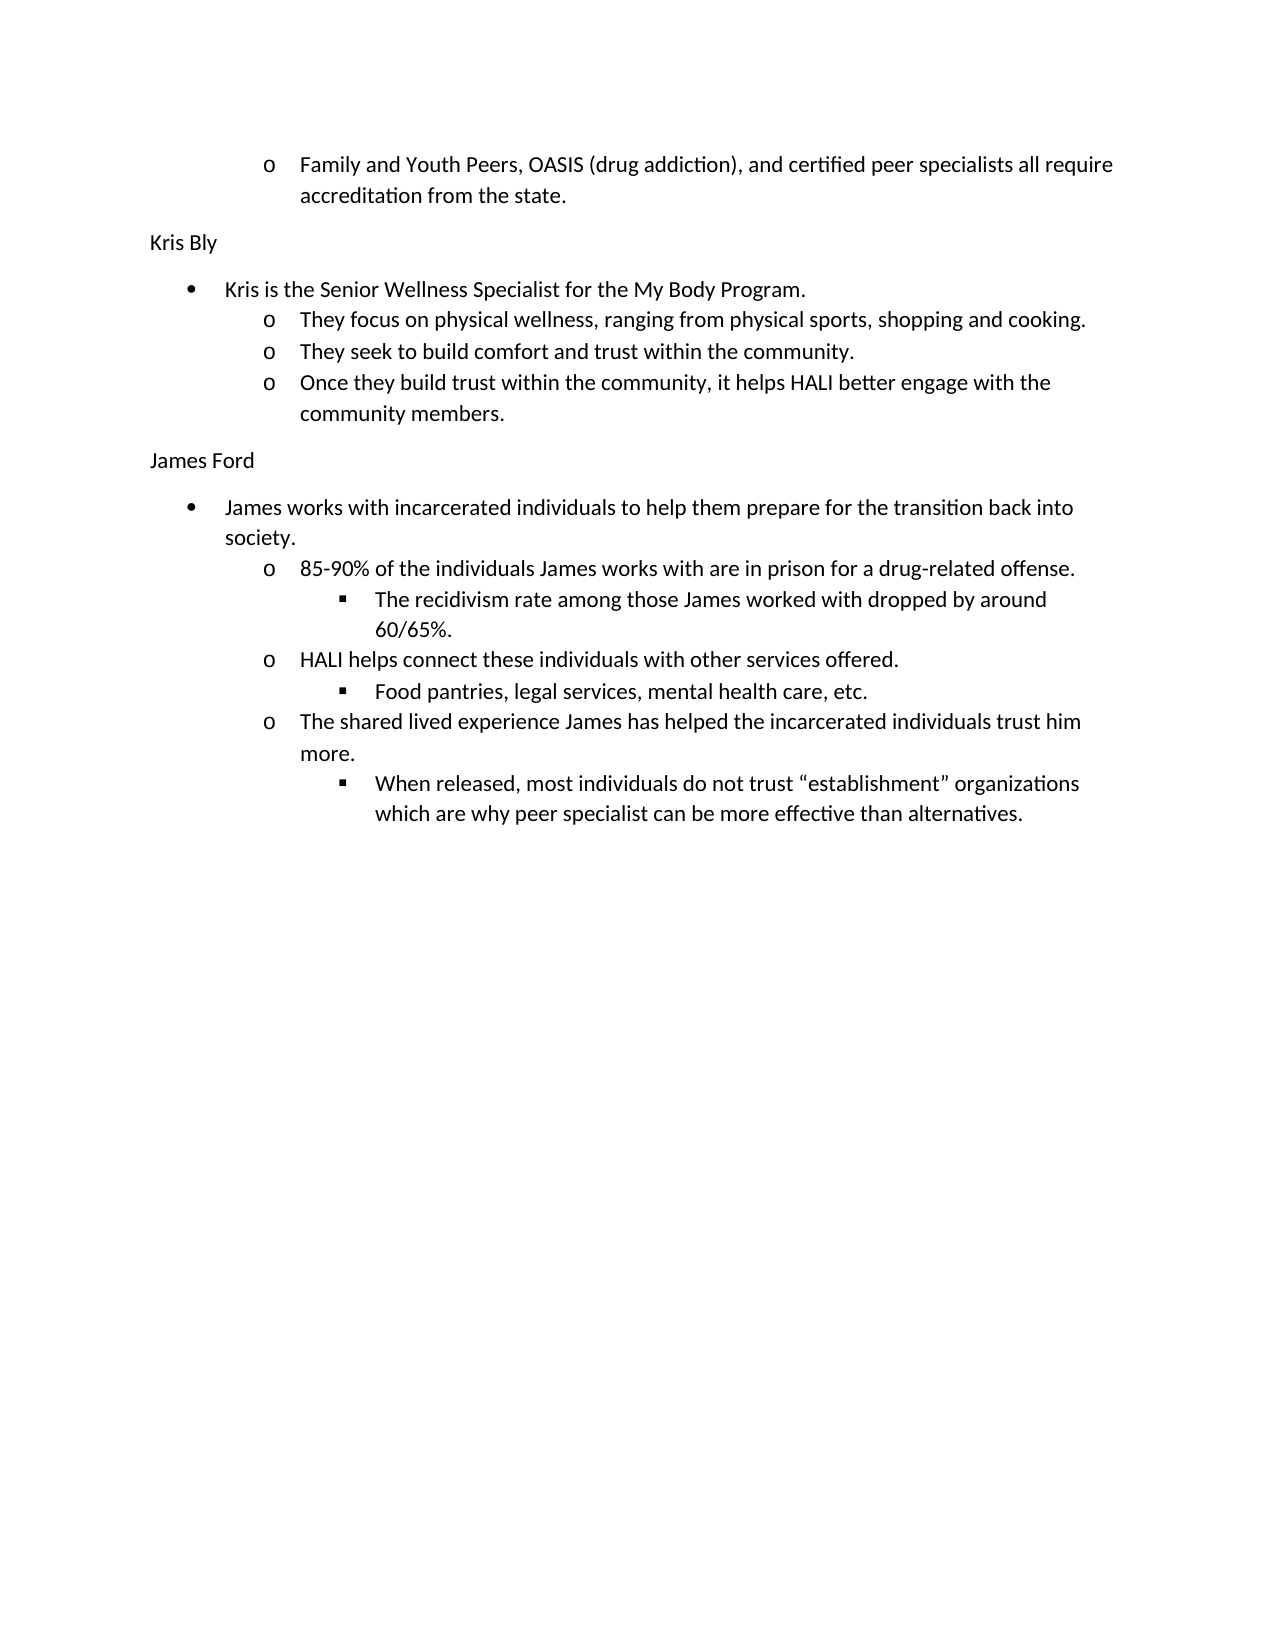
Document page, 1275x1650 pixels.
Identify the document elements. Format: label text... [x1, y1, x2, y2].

list The shared lived experience James has helped the incarcerated individuals trust him more. [262, 707, 1125, 767]
list Family and Youth Peers, OASIS (drug addiction), and certified peer specialists all require accreditation from the state. [262, 150, 1125, 209]
list HALI helps connect these individuals with other services offered. [262, 646, 1125, 675]
list Food pantries, legal services, mental health care, etc. [337, 677, 1125, 705]
list Once they build trust within the community, it helps HALI better engage with the community members. [262, 368, 1125, 428]
list They seek to build comfort and trust within the community. [262, 337, 1125, 366]
list 85-90% of the individuals James works with are in prison for a drug-related offense. [262, 554, 1125, 583]
list The recidivism rate among those James worked with dropped by around 60/65%. [337, 585, 1125, 643]
list Kris is the Senior Wellness Specialist for the My Body Program. [187, 275, 1125, 303]
list When released, most individuals do not trust “establishment” organizations which are why peer specialist can be more effective than alternatives. [337, 769, 1125, 827]
list They focus on physical wellness, ranging from physical sports, shopping and cooking. [262, 305, 1125, 334]
text James Ford [150, 446, 1125, 474]
list James works with incarcerated individuals to help them prepare for the transition back into society. [187, 493, 1125, 552]
text Kris Bly [150, 228, 1125, 256]
